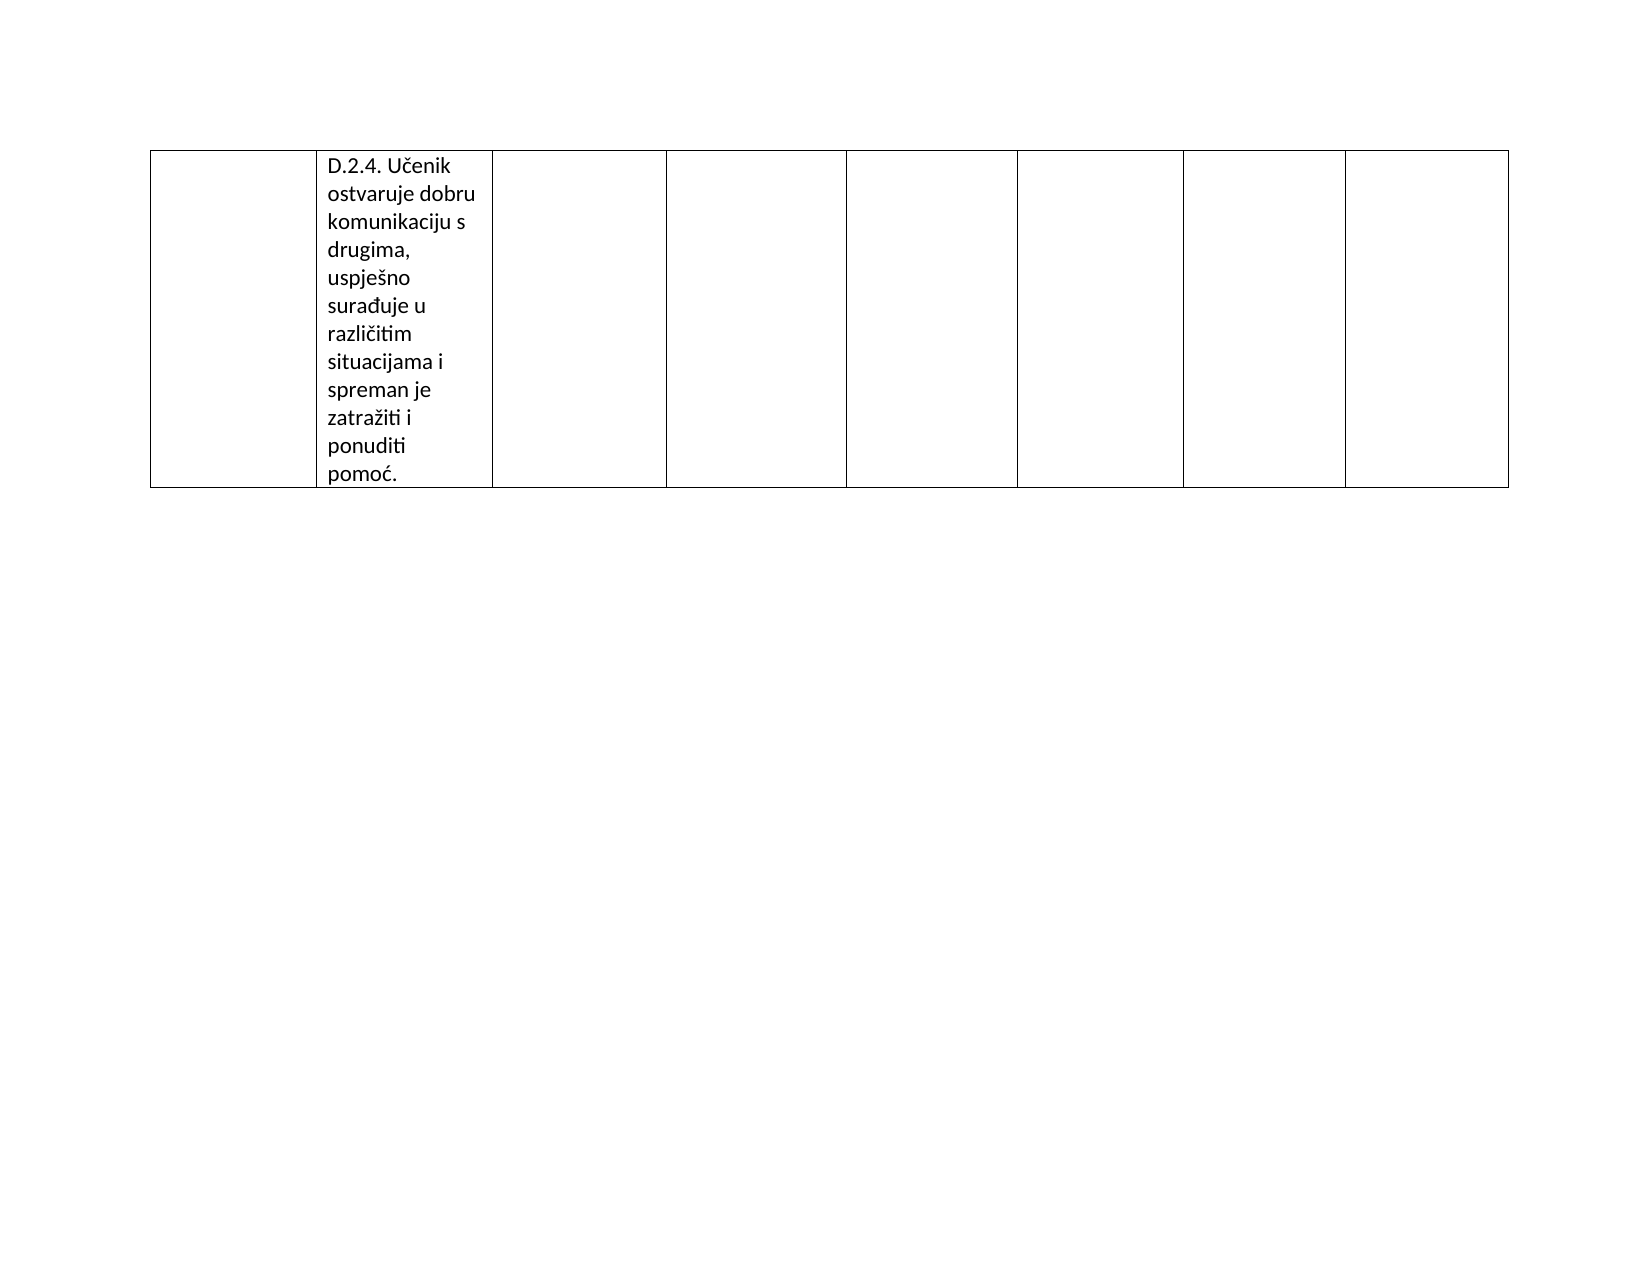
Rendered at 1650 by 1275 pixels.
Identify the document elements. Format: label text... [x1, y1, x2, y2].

table_cell [847, 151, 1017, 487]
table_cell [667, 151, 846, 487]
table_cell [1184, 151, 1345, 487]
table_cell [1346, 151, 1508, 487]
table_cell D.2.4. Učenik ostvaruje dobru komunikaciju s drugima, uspješno surađuje u različitim situacijama i spreman je zatražiti i ponuditi pomoć. [317, 151, 492, 487]
table_cell [1018, 151, 1183, 487]
table_cell [493, 151, 666, 487]
